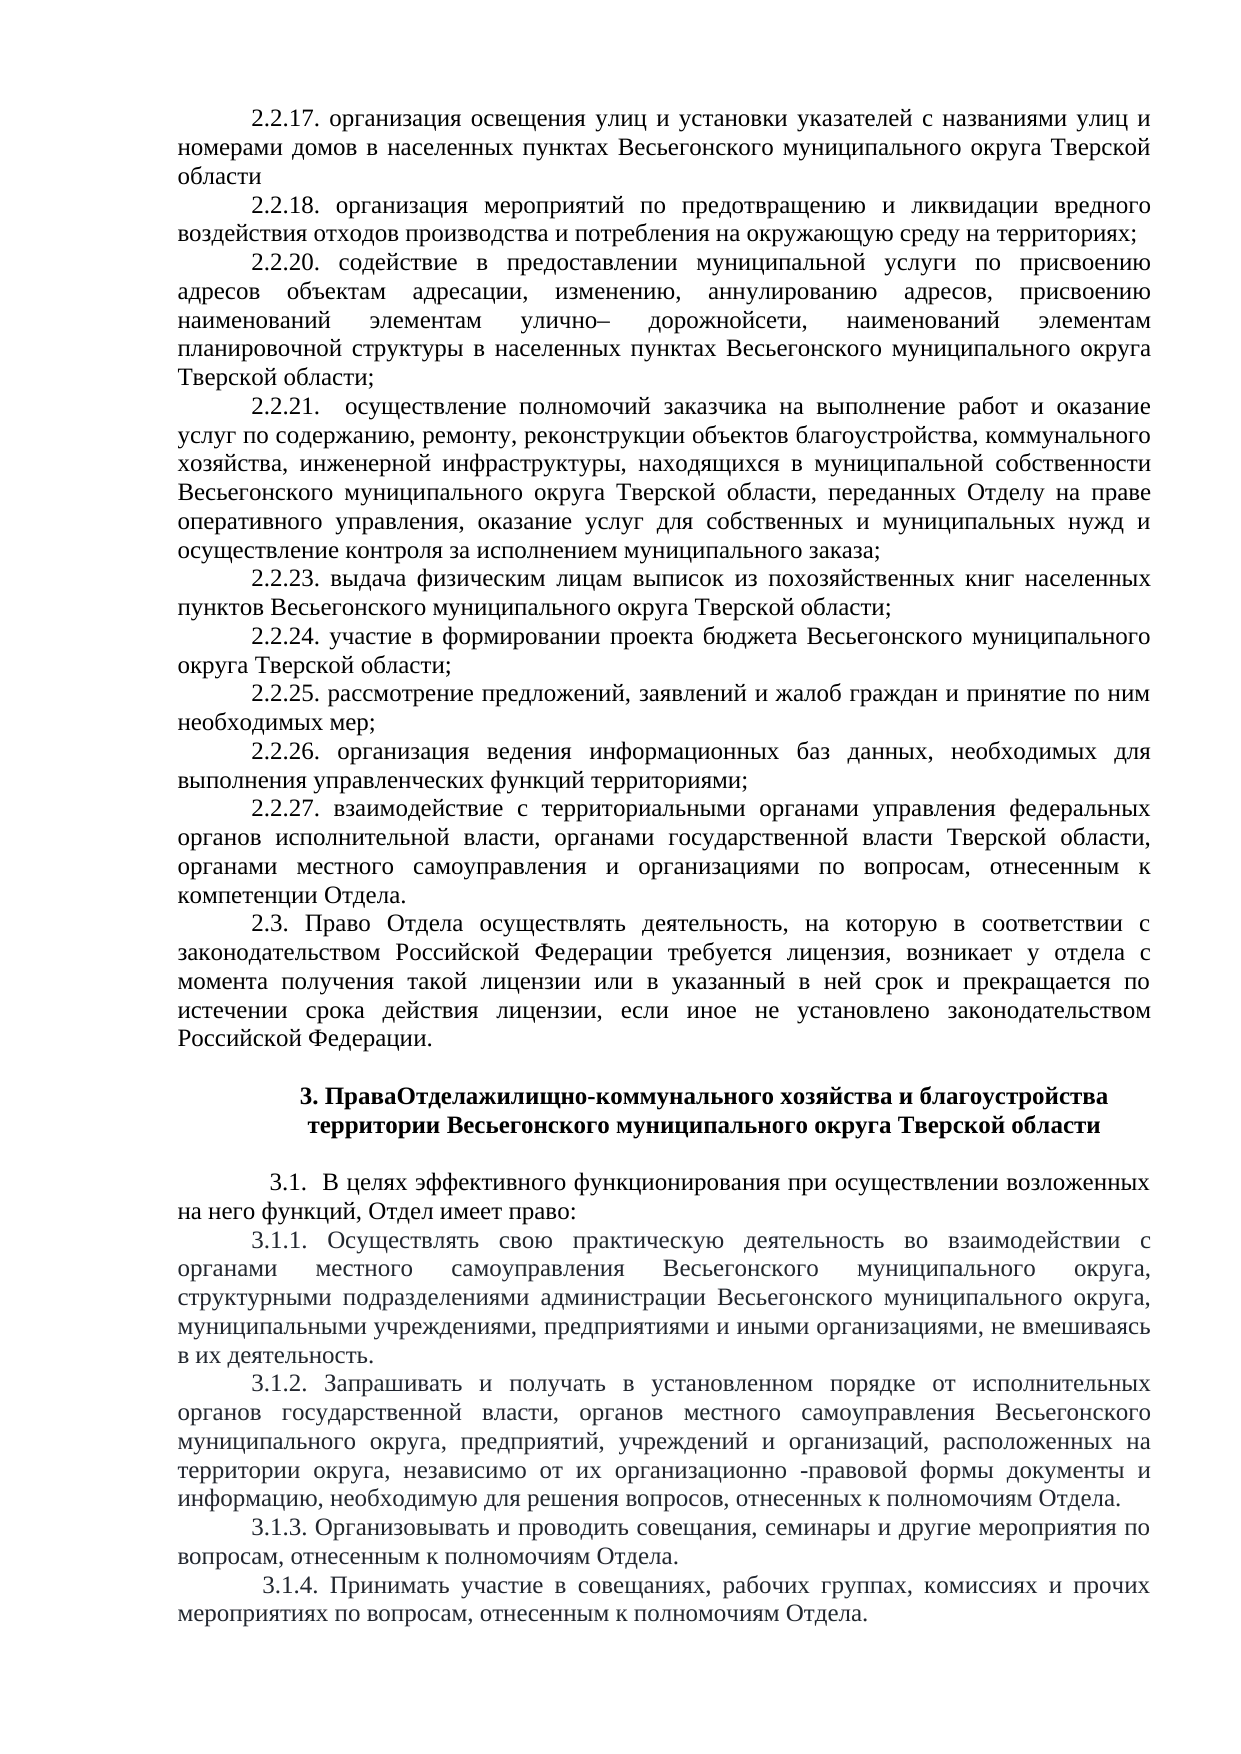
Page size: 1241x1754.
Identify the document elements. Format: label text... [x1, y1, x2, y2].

text 2.2.27. взаимодействие с территориальными органами управления федеральных органов исполнительной власти, органами государственной власти Тверской области, органами местного самоуправления и организациями по вопросам, отнесенным к компетенции Отдела. [177, 793, 1152, 908]
text 3.1.2. Запрашивать и получать в установленном порядке от исполнительных органов государственной власти, органов местного самоуправления Весьегонского муниципального округа, предприятий, учреждений и организаций, расположенных на территории округа, независимо от их организационно -правовой формы документы и информацию, необходимую для решения вопросов, отнесенных к полномочиям Отдела. [177, 1368, 1152, 1512]
text 3.1.1. Осуществлять свою практическую деятельность во взаимодействии с органами местного самоуправления Весьегонского муниципального округа, структурными подразделениями администрации Весьегонского муниципального округа, муниципальными учреждениями, предприятиями и иными организациями, не вмешиваясь в их деятельность. [177, 1225, 1152, 1368]
text 2.2.24. участие в формировании проекта бюджета Весьегонского муниципального округа Тверской области; [177, 621, 1152, 678]
text 3.1.3. Организовывать и проводить совещания, семинары и другие мероприятия по вопросам, отнесенным к полномочиям Отдела. [177, 1512, 1152, 1570]
text 2.2.21. осуществление полномочий заказчика на выполнение работ и оказание услуг по содержанию, ремонту, реконструкции объектов благоустройства, коммунального хозяйства, инженерной инфраструктуры, находящихся в муниципальной собственности Весьегонского муниципального округа Тверской области, переданных Отделу на праве оперативного управления, оказание услуг для собственных и муниципальных нужд и осуществление контроля за исполнением муниципального заказа; [177, 391, 1152, 563]
text 3.1. В целях эффективного функционирования при осуществлении возложенных на него функций, Отдел имеет право: [177, 1167, 1152, 1225]
text 2.2.26. организация ведения информационных баз данных, необходимых для выполнения управленческих функций территориями; [177, 736, 1152, 793]
text 2.2.18. организация мероприятий по предотвращению и ликвидации вредного воздействия отходов производства и потребления на окружающую среду на территориях; [177, 190, 1152, 247]
text 2.2.23. выдача физическим лицам выписок из похозяйственных книг населенных пунктов Весьегонского муниципального округа Тверской области; [177, 563, 1152, 621]
text 3.1.4. Принимать участие в совещаниях, рабочих группах, комиссиях и прочих мероприятиях по вопросам, отнесенным к полномочиям Отдела. [177, 1570, 1152, 1627]
text 2.2.17. организация освещения улиц и установки указателей с названиями улиц и номерами домов в населенных пунктах Весьегонского муниципального округа Тверской области [177, 103, 1152, 190]
text 2.3. Право Отдела осуществлять деятельность, на которую в соответствии с законодательством Российской Федерации требуется лицензия, возникает у отдела с момента получения такой лицензии или в указанный в ней срок и прекращается по истечении срока действия лицензии, если иное не установлено законодательством Российской Федерации. [177, 908, 1152, 1052]
text 2.2.25. рассмотрение предложений, заявлений и жалоб граждан и принятие по ним необходимых мер; [177, 678, 1152, 736]
text 2.2.20. содействие в предоставлении муниципальной услуги по присвоению адресов объектам адресации, изменению, аннулированию адресов, присвоению наименований элементам улично– дорожнойсети, наименований элементам планировочной структуры в населенных пунктах Весьегонского муниципального округа Тверской области; [177, 247, 1152, 391]
text 3. ПраваОтделажилищно-коммунального хозяйства и благоустройства территории Весьегонского муниципального округа Тверской области [256, 1081, 1152, 1138]
